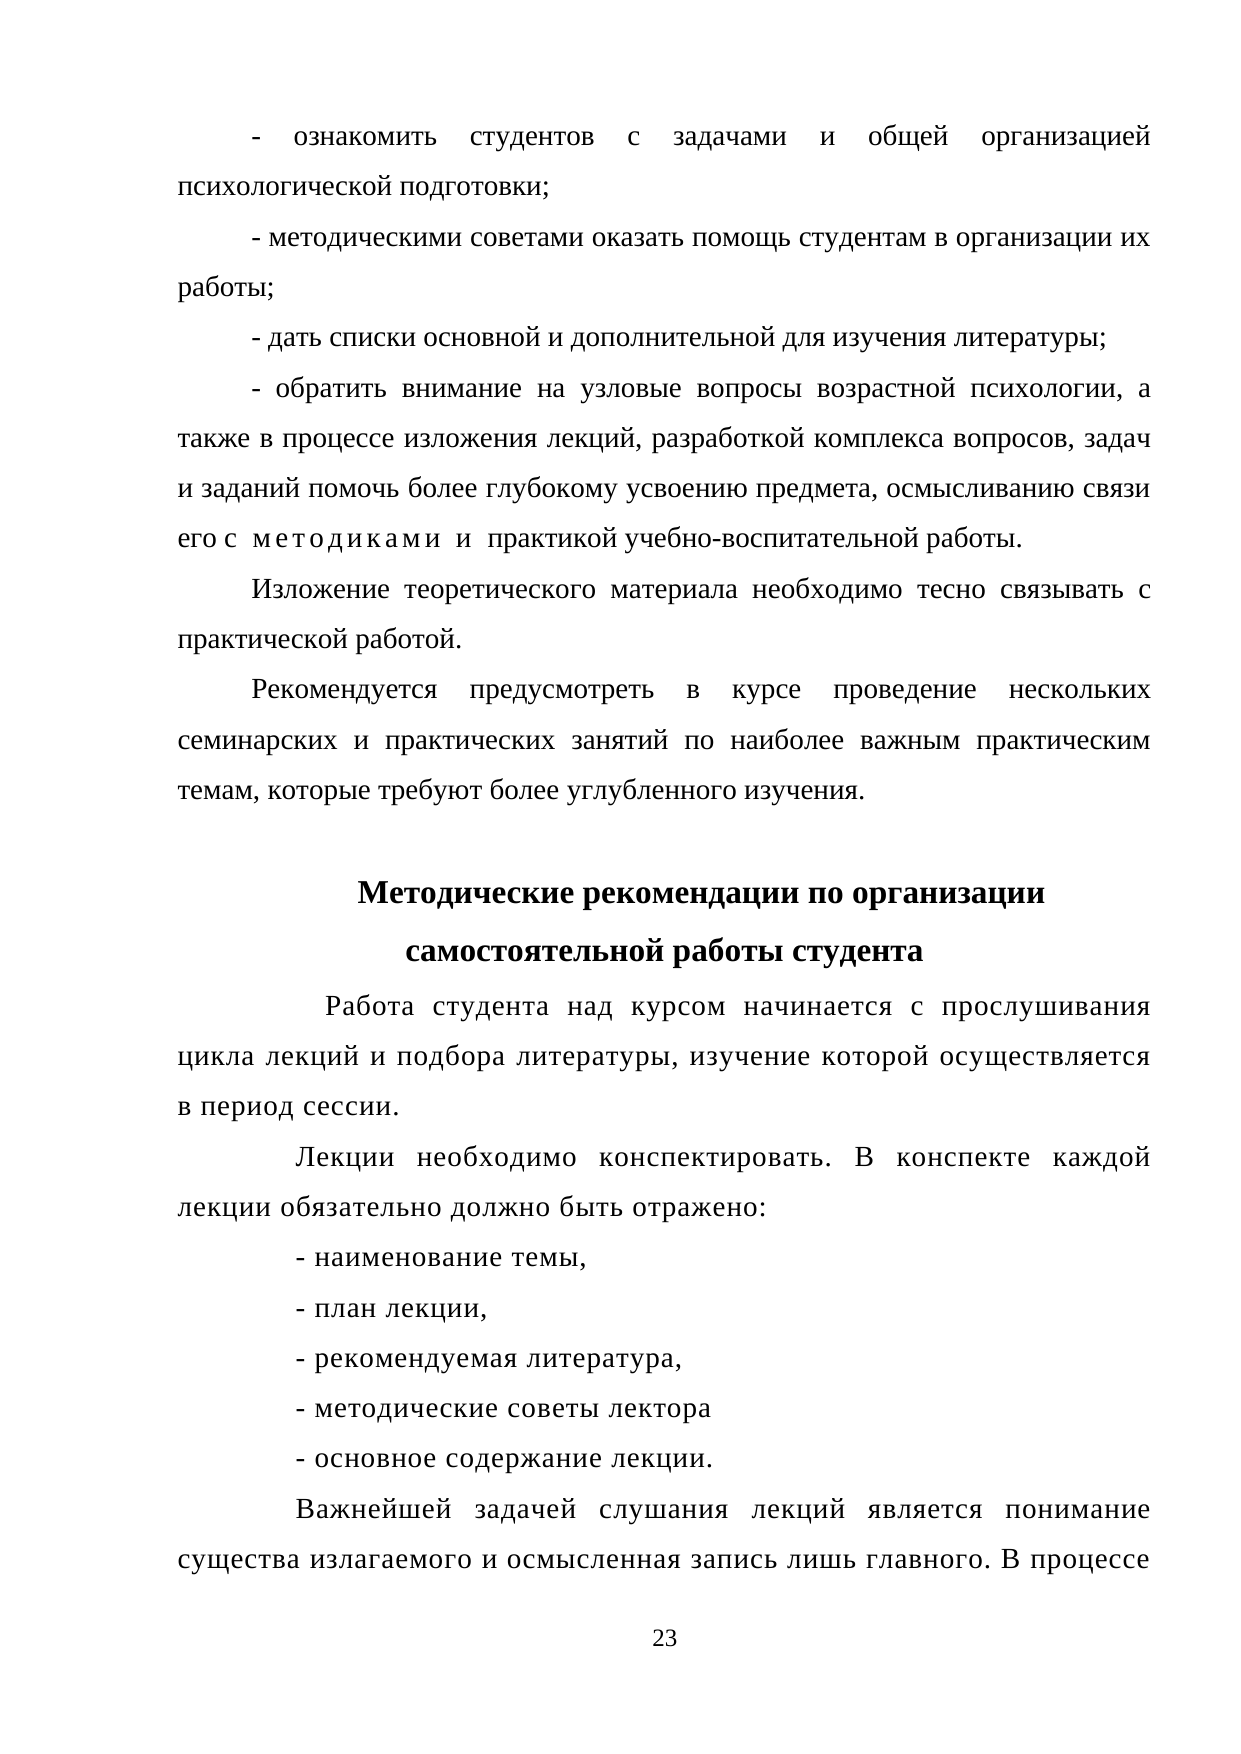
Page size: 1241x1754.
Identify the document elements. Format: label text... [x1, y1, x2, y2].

text - наименование темы, [177, 1239, 1152, 1273]
text Методические рекомендации по организации самостоятельной работы студента [177, 873, 1152, 969]
text Изложение теоретического материала необходимо тесно связывать с практической работой. [177, 571, 1152, 655]
text Рекомендуется предусмотреть в курсе проведение нескольких семинарских и практических занятий по наиболее важным практическим темам, которые требуют более углубленного изучения. [177, 672, 1152, 806]
text - методическими советами оказать помощь студентам в организации их работы; [177, 219, 1152, 303]
text - рекомендуемая литература, [177, 1340, 1152, 1373]
text Лекции необходимо конспектировать. В конспекте каждой лекции обязательно должно быть отражено: [177, 1139, 1152, 1223]
text Работа студента над курсом начинается с прослушивания цикла лекций и подбора литературы, изучение которой осуществляется в период сессии. [177, 988, 1152, 1122]
text - план лекции, [177, 1290, 1152, 1323]
text - методические советы лектора [177, 1390, 1152, 1424]
text - основное содержание лекции. [177, 1441, 1152, 1474]
text - дать списки основной и дополнительной для изучения литературы; [177, 319, 1152, 353]
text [177, 1491, 1152, 1575]
text - обратить внимание на узловые вопросы возрастной психологии, а также в процессе изложения лекций, разработкой комплекса вопросов, задач и заданий помочь более глубокому усвоению предмета, осмысливанию связи его с методиками и практикой учебно-воспитательной работы. [177, 370, 1152, 554]
text - ознакомить студентов с задачами и общей организацией психологической подготовки; [177, 118, 1152, 202]
